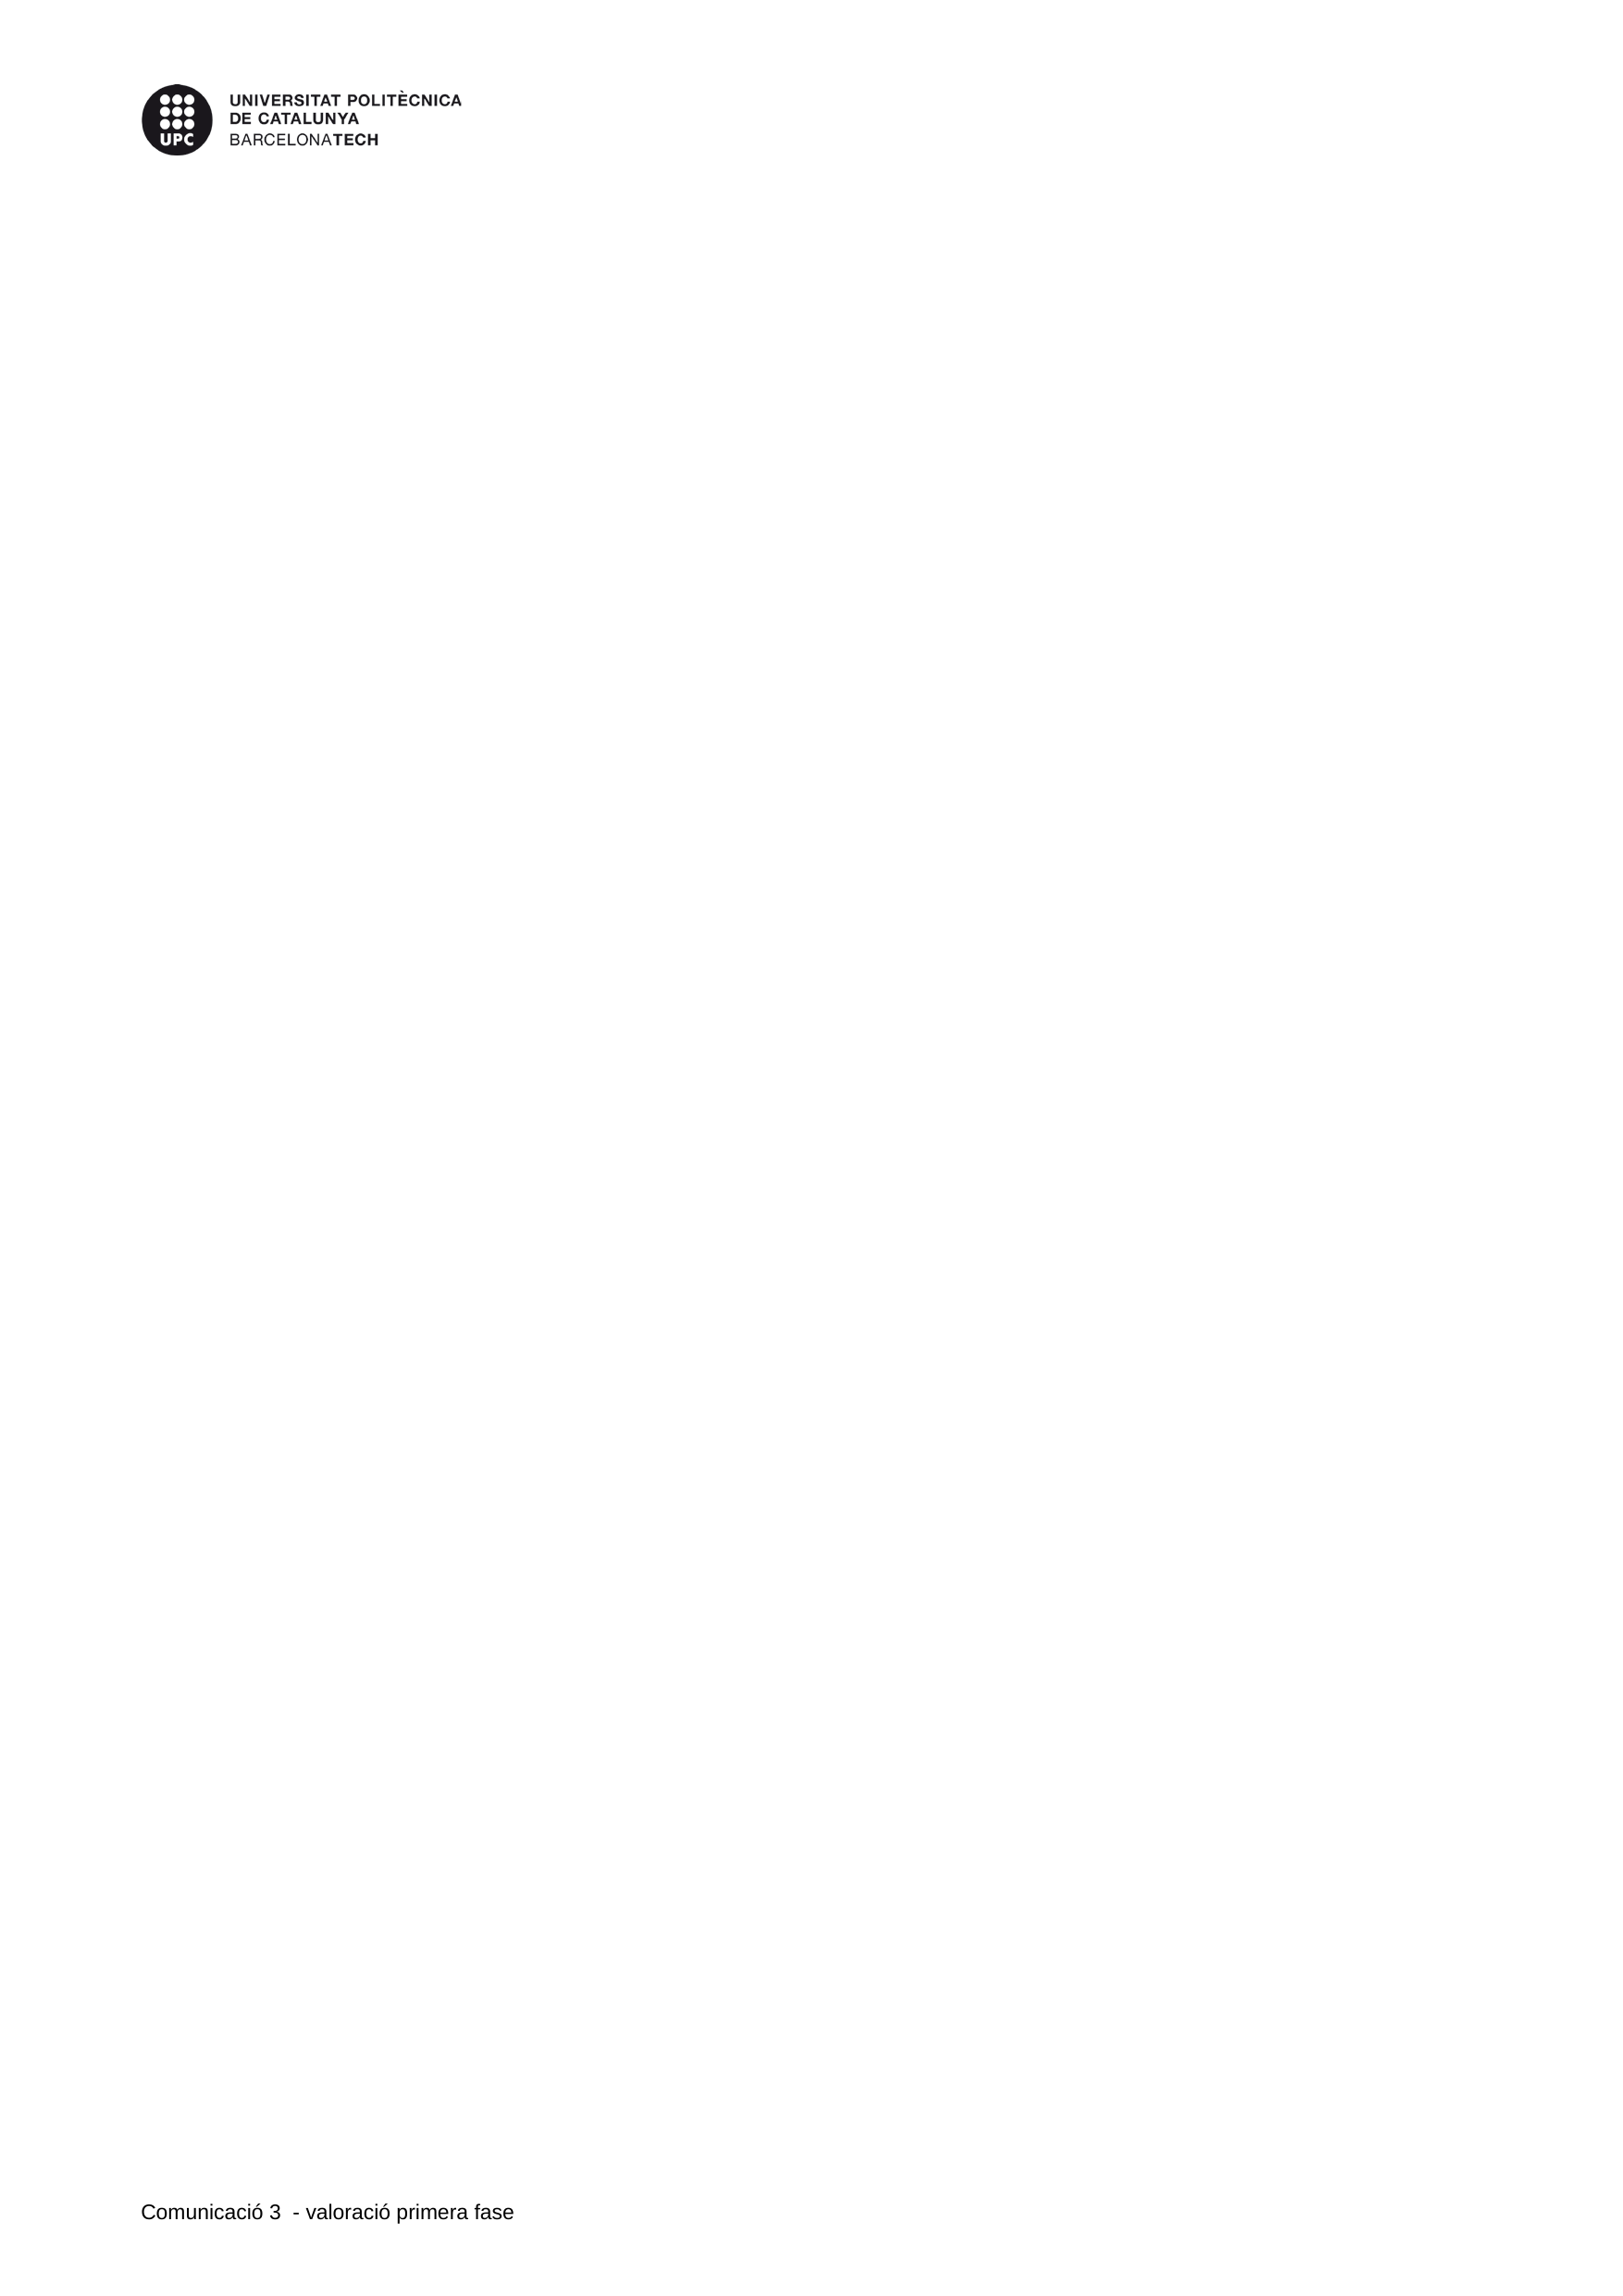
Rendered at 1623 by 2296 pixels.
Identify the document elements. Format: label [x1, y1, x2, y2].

picture [142, 84, 462, 155]
